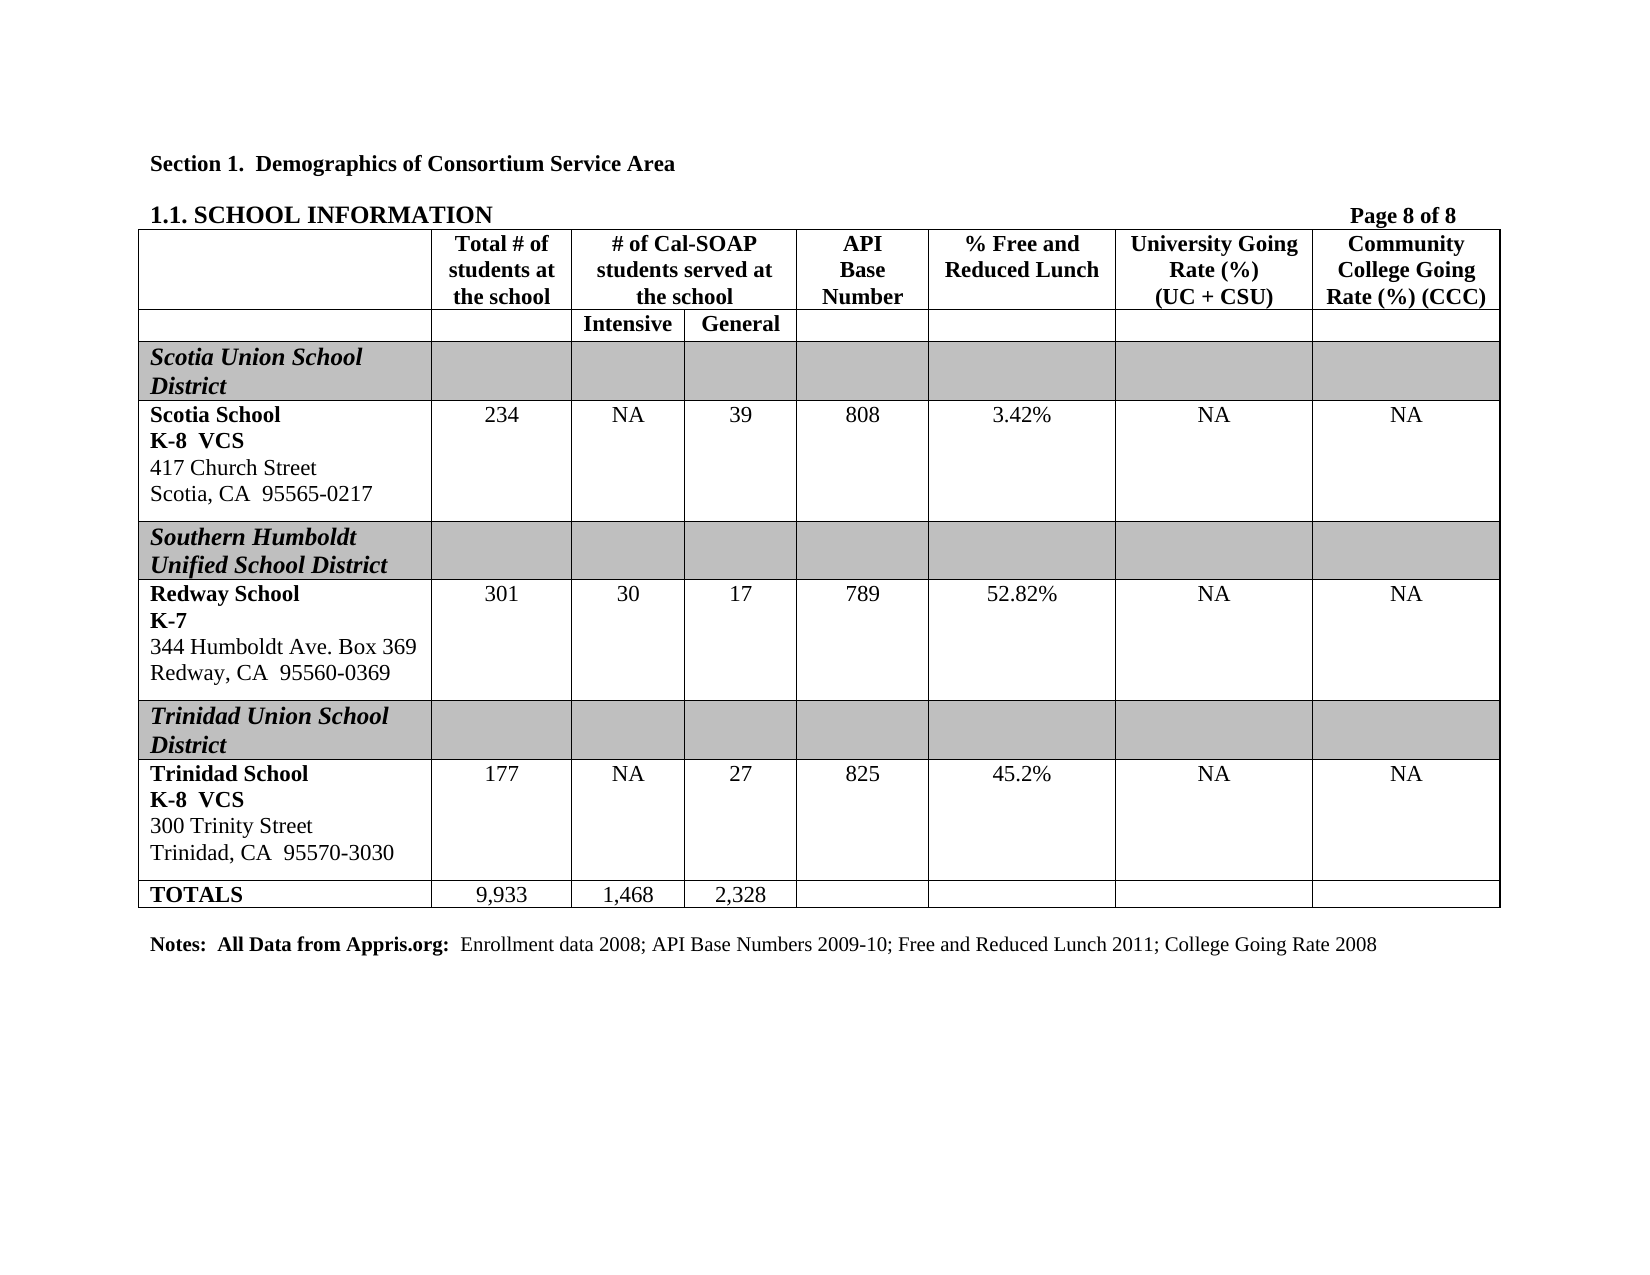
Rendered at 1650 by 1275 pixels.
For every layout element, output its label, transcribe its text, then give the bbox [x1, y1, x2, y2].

table_cell 39 [685, 401, 796, 521]
table_cell Scotia Union School District [139, 342, 431, 400]
text 1.1. SCHOOL INFORMATION Page 8 of 8 [150, 200, 1500, 229]
table_cell [797, 701, 928, 759]
table_cell [432, 342, 571, 400]
table_cell [139, 310, 431, 341]
table_cell NA [1313, 580, 1499, 700]
table_cell [1116, 701, 1312, 759]
table_cell [1116, 342, 1312, 400]
table_cell 1,468 [572, 881, 684, 907]
table_cell 789 [797, 580, 928, 700]
text Section 1. Demographics of Consortium Service Area [150, 150, 1500, 176]
table_header Community College Going Rate (%) (CCC) [1313, 230, 1499, 309]
table_cell Southern Humboldt Unified School District [139, 522, 431, 579]
table_cell General [685, 310, 796, 341]
table_cell [929, 310, 1115, 341]
table_cell [685, 522, 796, 579]
table_cell TOTALS [139, 881, 431, 907]
table_cell 27 [685, 760, 796, 879]
table_cell [1313, 881, 1499, 907]
table_cell Trinidad Union School District [139, 701, 431, 759]
table_cell NA [1116, 401, 1312, 521]
table_cell 3.42% [929, 401, 1115, 521]
table_cell [1313, 310, 1499, 341]
table_cell 808 [797, 401, 928, 521]
table_header API Base Number [797, 230, 928, 309]
table_cell [797, 522, 928, 579]
table_cell NA [1116, 760, 1312, 879]
table_cell [797, 310, 928, 341]
table_header # of Cal-SOAP students served at the school [572, 230, 796, 309]
text Notes: All Data from Appris.org: Enrollment data 2008; API Base Numbers 2009-10; Free and Reduced Lunch 2011; College Going Rate 2008 [150, 932, 1500, 956]
table_cell [1116, 522, 1312, 579]
table_cell NA [572, 401, 684, 521]
table_cell [432, 522, 571, 579]
table_cell 825 [797, 760, 928, 879]
table_cell [685, 701, 796, 759]
table_cell 301 [432, 580, 571, 700]
table_cell [797, 342, 928, 400]
table_cell [1313, 701, 1499, 759]
table_cell NA [1313, 760, 1499, 879]
table_cell 177 [432, 760, 571, 879]
table_cell Trinidad School K-8 VCS 300 Trinity Street Trinidad, CA 95570-3030 [139, 760, 431, 879]
table_cell NA [1313, 401, 1499, 521]
table_cell 45.2% [929, 760, 1115, 879]
table_cell [432, 701, 571, 759]
table_cell [1116, 881, 1312, 907]
table_cell [572, 522, 684, 579]
table_cell [797, 881, 928, 907]
table_cell [929, 701, 1115, 759]
table_cell 2,328 [685, 881, 796, 907]
table_header Total # of students at the school [432, 230, 571, 309]
table_cell Scotia School K-8 VCS 417 Church Street Scotia, CA 95565-0217 [139, 401, 431, 521]
table_cell Intensive [572, 310, 684, 341]
table_cell NA [572, 760, 684, 879]
table_cell [1116, 310, 1312, 341]
table_cell Redway School K-7 344 Humboldt Ave. Box 369 Redway, CA 95560-0369 [139, 580, 431, 700]
table_cell [685, 342, 796, 400]
table_cell 9,933 [432, 881, 571, 907]
table_cell [929, 342, 1115, 400]
table_cell [1313, 522, 1499, 579]
table_cell [432, 310, 571, 341]
table_header [139, 230, 431, 309]
table_header University Going Rate (%) (UC + CSU) [1116, 230, 1312, 309]
table_cell 234 [432, 401, 571, 521]
table_cell [572, 342, 684, 400]
table_cell 30 [572, 580, 684, 700]
table_cell 17 [685, 580, 796, 700]
table_cell [929, 522, 1115, 579]
table_cell [1313, 342, 1499, 400]
table_cell [572, 701, 684, 759]
table_header % Free and Reduced Lunch [929, 230, 1115, 309]
table_cell NA [1116, 580, 1312, 700]
table_cell 52.82% [929, 580, 1115, 700]
table_cell [929, 881, 1115, 907]
